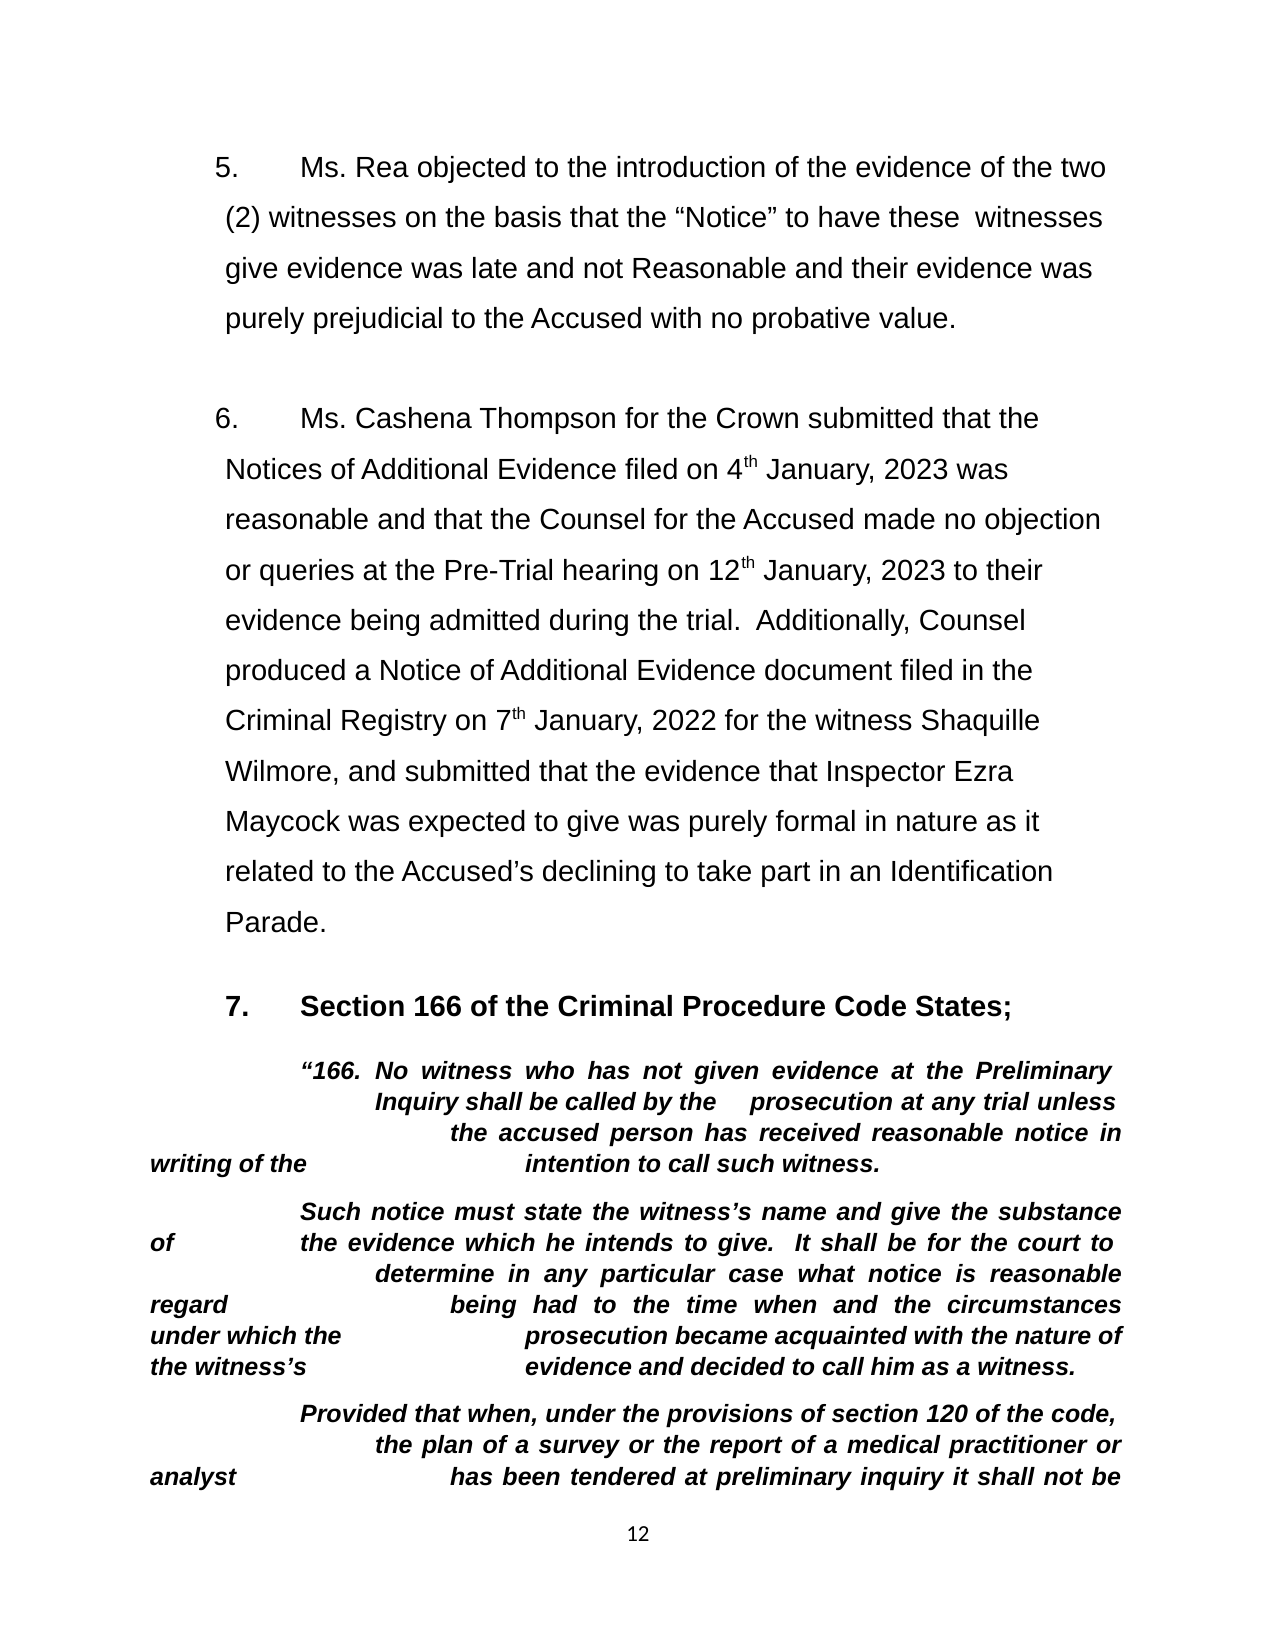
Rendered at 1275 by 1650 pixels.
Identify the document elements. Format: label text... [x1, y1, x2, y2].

text “166. No witness who has not given evidence at the Preliminary Inquiry shall be called by the prosecution at any trial unless the accused person has received reasonable notice in writing of the intention to call such witness. [150, 1056, 1125, 1177]
text 5. Ms. Rea objected to the introduction of the evidence of the two (2) witnesses on the basis that the “Notice” to have these witnesses give evidence was late and not Reasonable and their evidence was purely prejudicial to the Accused with no probative value. [150, 150, 1125, 334]
text Such notice must state the witness’s name and give the substance of the evidence which he intends to give. It shall be for the court to determine in any particular case what notice is reasonable regard being had to the time when and the circumstances under which the prosecution became acquainted with the nature of the witness’s evidence and decided to call him as a witness. [150, 1196, 1125, 1380]
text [150, 1399, 1125, 1490]
text 6. Ms. Cashena Thompson for the Crown submitted that the Notices of Additional Evidence filed on 4th January, 2023 was reasonable and that the Counsel for the Accused made no objection or queries at the Pre-Trial hearing on 12th January, 2023 to their evidence being admitted during the trial. Additionally, Counsel produced a Notice of Additional Evidence document filed in the Criminal Registry on 7th January, 2022 for the witness Shaquille Wilmore, and submitted that the evidence that Inspector Ezra Maycock was expected to give was purely formal in nature as it related to the Accused’s declining to take part in an Identification Parade. [150, 402, 1125, 938]
text 7. Section 166 of the Criminal Procedure Code States; [150, 988, 1125, 1022]
